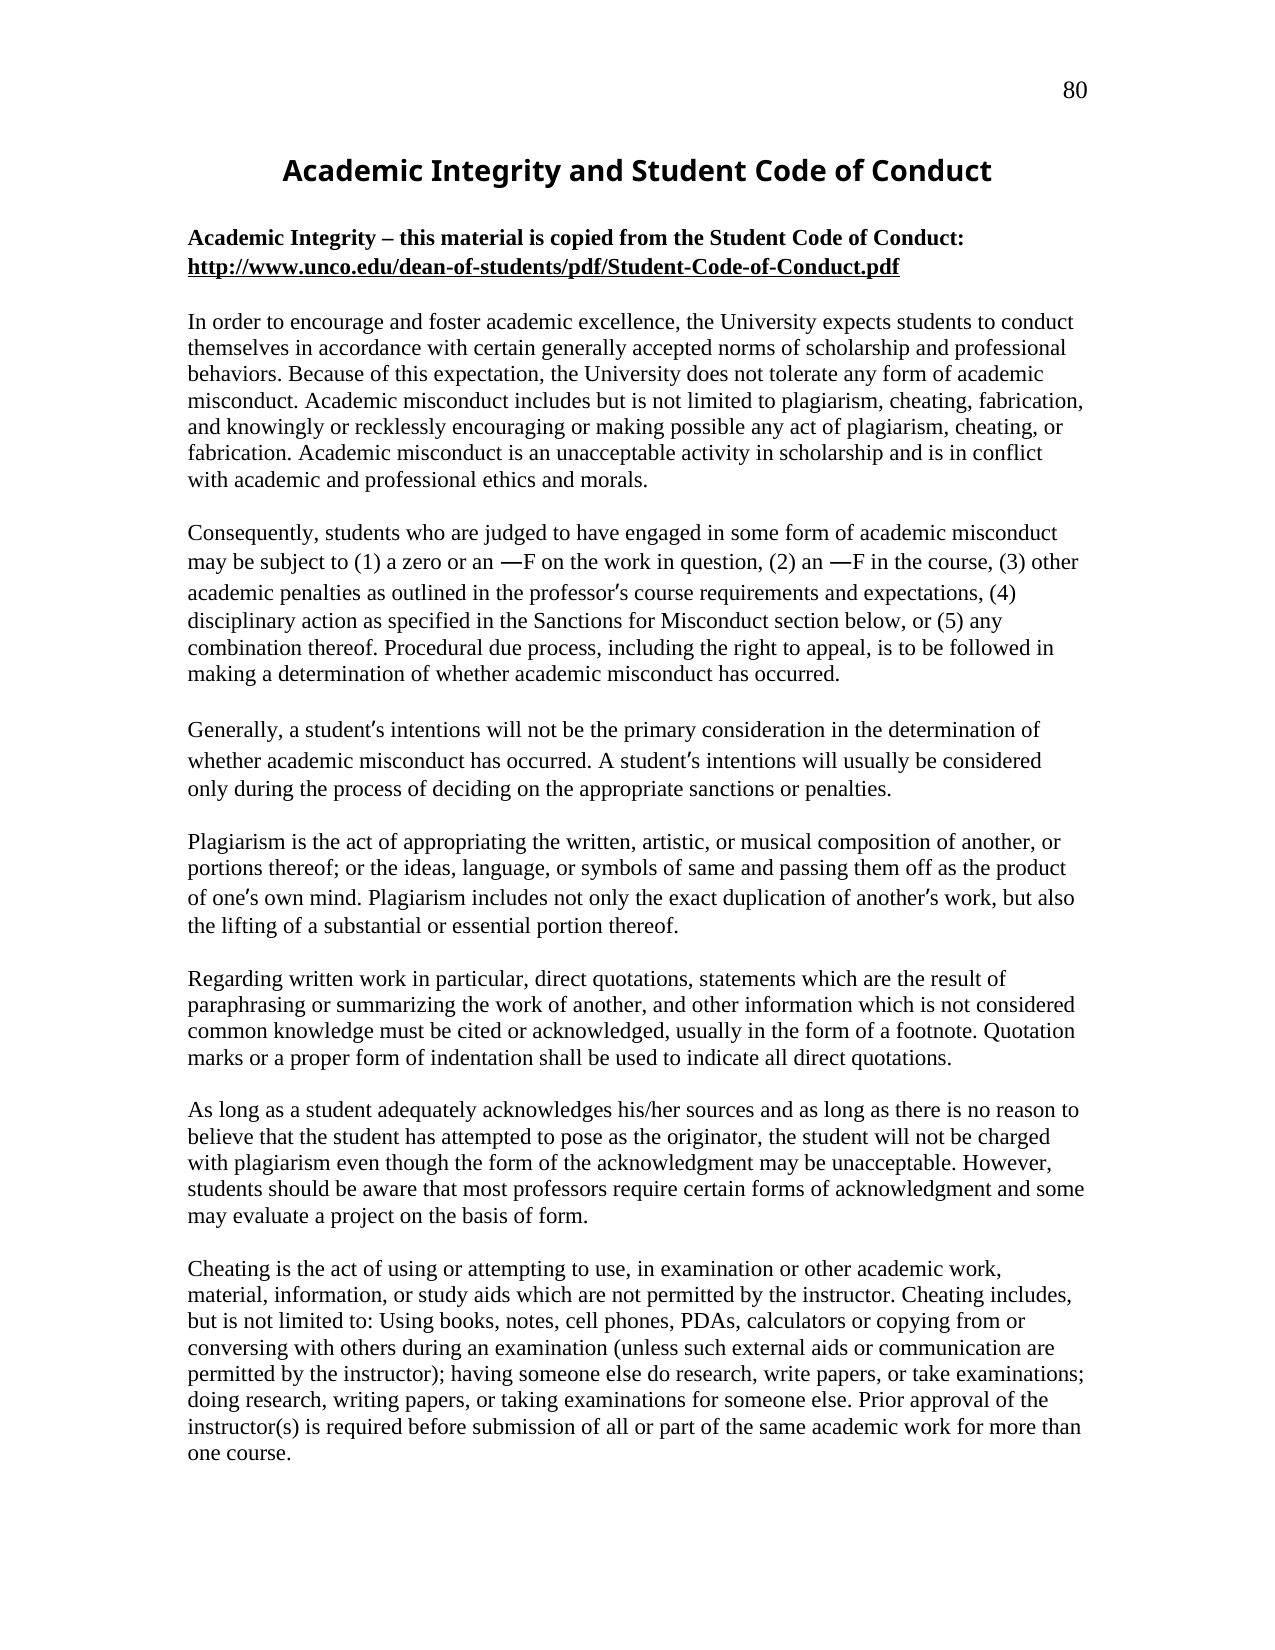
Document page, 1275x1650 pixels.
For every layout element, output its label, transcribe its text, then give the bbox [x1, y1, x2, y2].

text Cheating is the act of using or attempting to use, in examination or other academic work, material, information, or study aids which are not permitted by the instructor. Cheating includes, but is not limited to: Using books, notes, cell phones, PDAs, calculators or copying from or conversing with others during an examination (unless such external aids or communication are permitted by the instructor); having someone else do research, write papers, or take examinations; doing research, writing papers, or taking examinations for someone else. Prior approval of the instructor(s) is required before submission of all or part of the same academic work for more than one course. [187, 1254, 1087, 1465]
text Academic Integrity and Student Code of Conduct [187, 150, 1087, 190]
text Regarding written work in particular, direct quotations, statements which are the result of paraphrasing or summarizing the work of another, and other information which is not considered common knowledge must be cited or acknowledged, usually in the form of a footnote. Quotation marks or a proper form of indentation shall be used to indicate all direct quotations. [187, 965, 1087, 1070]
text As long as a student adequately acknowledges his/her sources and as long as there is no reason to believe that the student has attempted to pose as the originator, the student will not be charged with plagiarism even though the form of the acknowledgment may be unacceptable. However, students should be aware that most professors require certain forms of acknowledgment and some may evaluate a project on the basis of form. [187, 1096, 1087, 1228]
text Academic Integrity – this material is copied from the Student Code of Conduct: http://www.unco.edu/dean-of-students/pdf/Student-Code-of-Conduct.pdf [187, 224, 1087, 281]
text Generally, a student’s intentions will not be the primary consideration in the determination of whether academic misconduct has occurred. A student’s intentions will usually be considered only during the process of deciding on the appropriate sanctions or penalties. [187, 713, 1087, 802]
text In order to encourage and foster academic excellence, the University expects students to conduct themselves in accordance with certain generally accepted norms of scholarship and professional behaviors. Because of this expectation, the University does not tolerate any form of academic misconduct. Academic misconduct includes but is not limited to plagiarism, cheating, fabrication, and knowingly or recklessly encouraging or making possible any act of plagiarism, cheating, or fabrication. Academic misconduct is an unacceptable activity in scholarship and is in conflict with academic and professional ethics and morals. [187, 308, 1087, 492]
text Consequently, students who are judged to have engaged in some form of academic misconduct may be subject to (1) a zero or an ―F on the work in question, (2) an ―F in the course, (3) other academic penalties as outlined in the professor’s course requirements and expectations, (4) disciplinary action as specified in the Sanctions for Misconduct section below, or (5) any combination thereof. Procedural due process, including the right to appeal, is to be followed in making a determination of whether academic misconduct has occurred. [187, 518, 1087, 686]
text Plagiarism is the act of appropriating the written, artistic, or musical composition of another, or portions thereof; or the ideas, language, or symbols of same and passing them off as the product of one’s own mind. Plagiarism includes not only the exact duplication of another’s work, but also the lifting of a substantial or essential portion thereof. [187, 828, 1087, 938]
